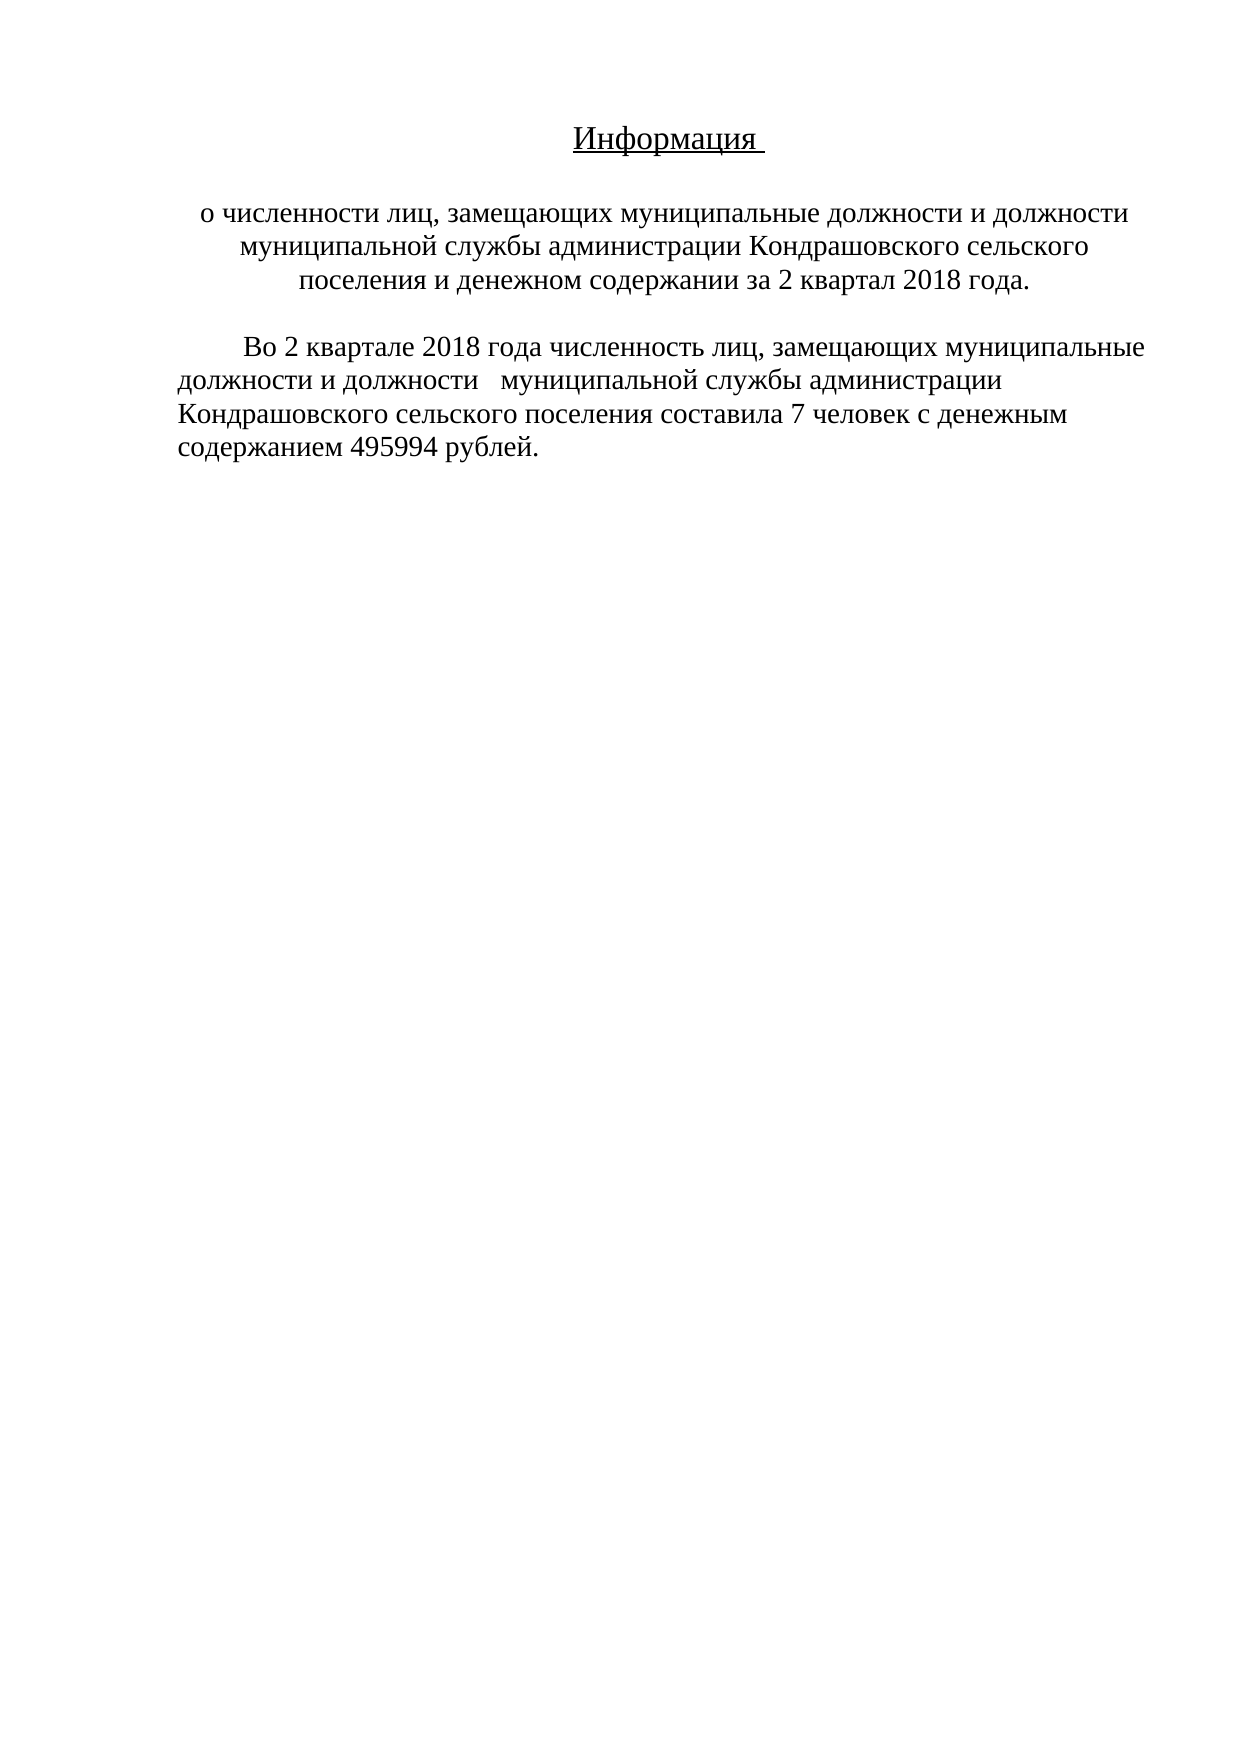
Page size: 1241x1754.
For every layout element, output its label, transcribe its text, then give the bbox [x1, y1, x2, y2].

text о численности лиц, замещающих муниципальные должности и должности муниципальной службы администрации Кондрашовского сельского поселения и денежном содержании за 2 квартал 2018 года. [177, 195, 1152, 295]
text Во 2 квартале 2018 года численность лиц, замещающих муниципальные должности и должности муниципальной службы администрации Кондрашовского сельского поселения составила 7 человек с денежным содержанием 495994 рублей. [177, 329, 1152, 463]
text Информация [177, 118, 1152, 156]
